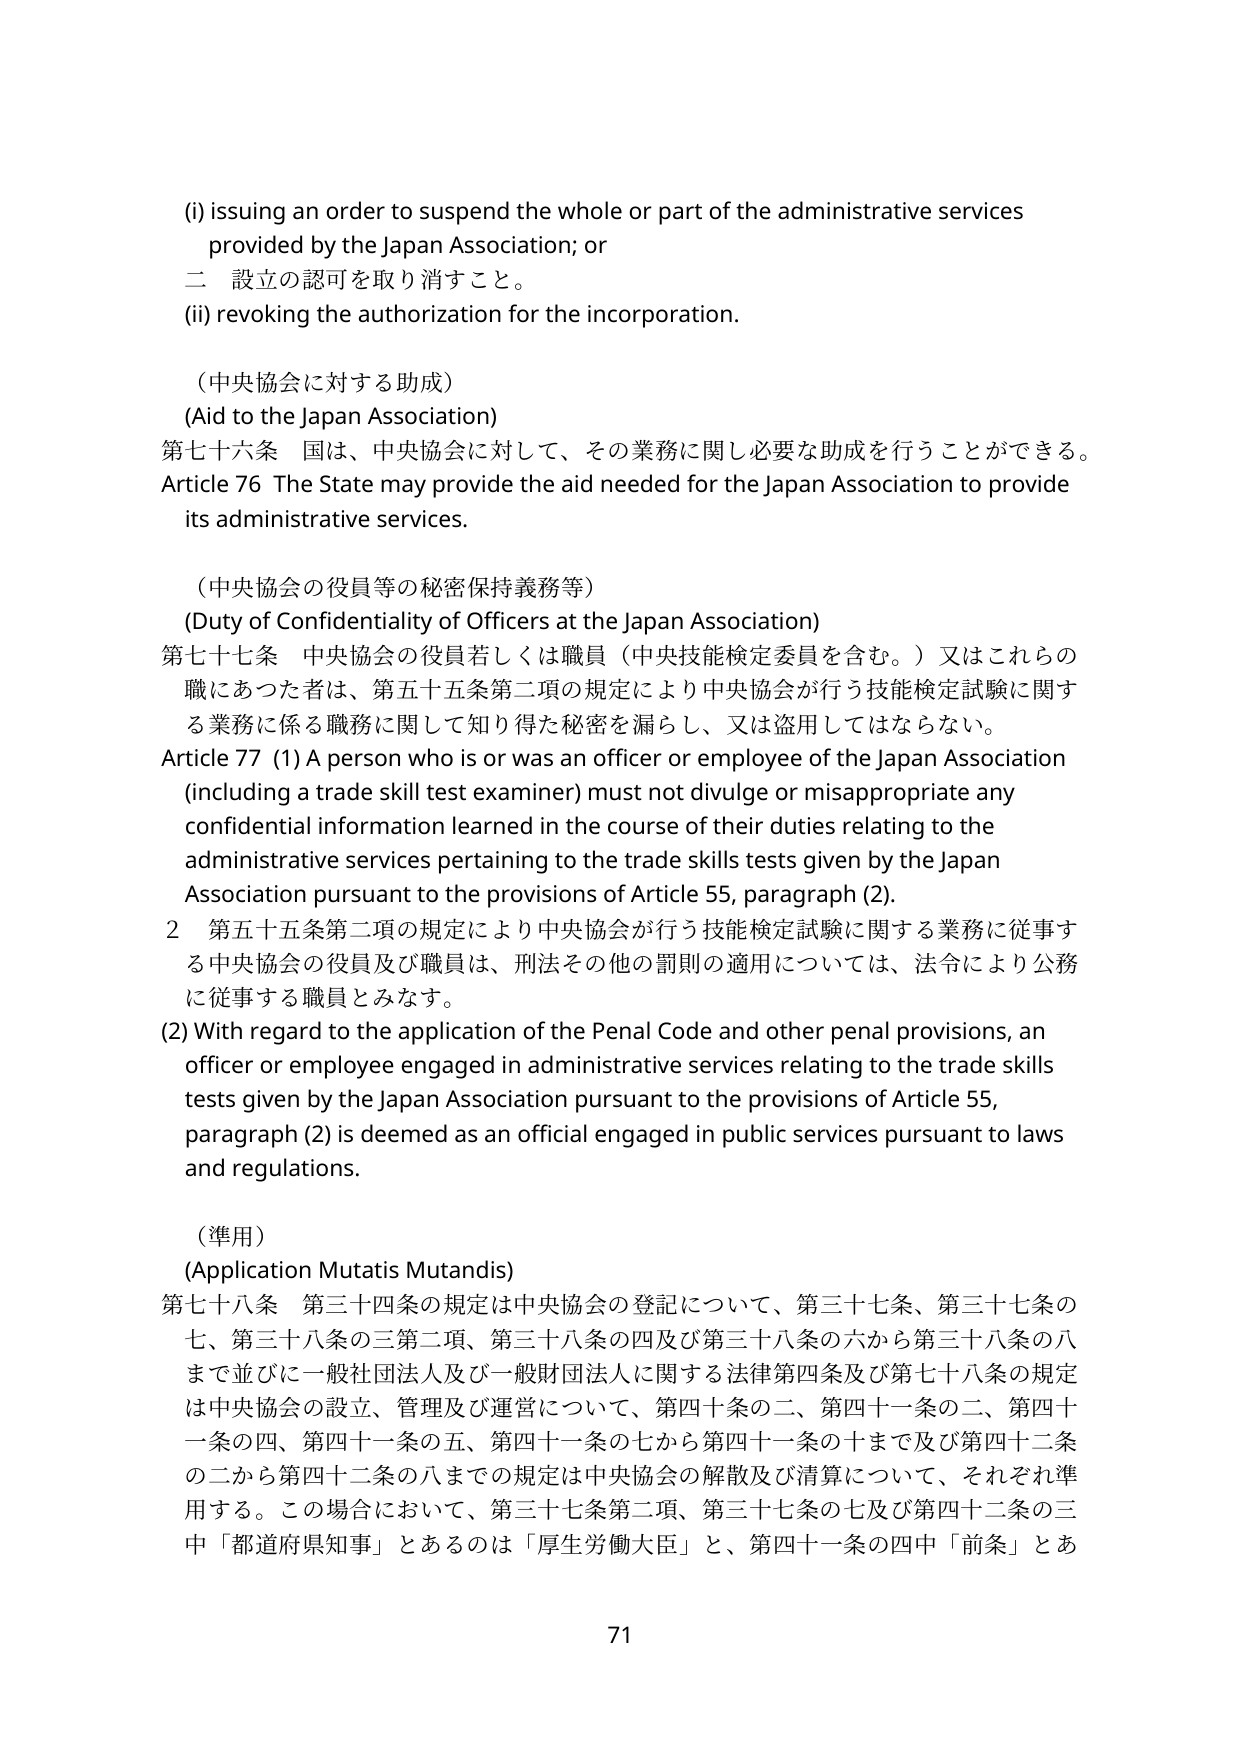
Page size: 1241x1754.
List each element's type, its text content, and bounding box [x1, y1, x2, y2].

text 第七十七条 中央協会の役員若しくは職員（中央技能検定委員を含む。）又はこれらの職にあつた者は、第五十五条第二項の規定により中央協会が行う技能検定試験に関する業務に係る職務に関して知り得た秘密を漏らし、又は盗用してはならない。 [161, 638, 1079, 740]
text （中央協会の役員等の秘密保持義務等） [184, 569, 1079, 604]
text Article 77 (1) A person who is or was an officer or employee of the Japan Association (including a trade skill test examiner) must not divulge or misappropriate any confidential information learned in the course of their duties relating to the administrative services pertaining to the trade skills tests given by the Japan Association pursuant to the provisions of Article 55, paragraph (2). [161, 740, 1079, 911]
text (i) issuing an order to suspend the whole or part of the administrative services provided by the Japan Association; or [184, 194, 1079, 262]
text ２ 第五十五条第二項の規定により中央協会が行う技能検定試験に関する業務に従事する中央協会の役員及び職員は、刑法その他の罰則の適用については、法令により公務に従事する職員とみなす。 [161, 911, 1079, 1014]
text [161, 1287, 1079, 1560]
text （中央協会に対する助成） [184, 364, 1079, 399]
text 第七十六条 国は、中央協会に対して、その業務に関し必要な助成を行うことができる。 [161, 433, 1079, 467]
text （準用） [184, 1219, 1079, 1253]
text (Aid to the Japan Association) [184, 399, 1079, 433]
text (2) With regard to the application of the Penal Code and other penal provisions, an officer or employee engaged in administrative services relating to the trade skills tests given by the Japan Association pursuant to the provisions of Article 55, paragraph (2) is deemed as an official engaged in public services pursuant to laws and regulations. [161, 1014, 1079, 1184]
text Article 76 The State may provide the aid needed for the Japan Association to provide its administrative services. [161, 467, 1079, 535]
text 二 設立の認可を取り消すこと。 [184, 262, 1079, 296]
text (Application Mutatis Mutandis) [184, 1253, 1079, 1287]
text (Duty of Confidentiality of Officers at the Japan Association) [184, 604, 1079, 638]
text (ii) revoking the authorization for the incorporation. [184, 296, 1079, 330]
